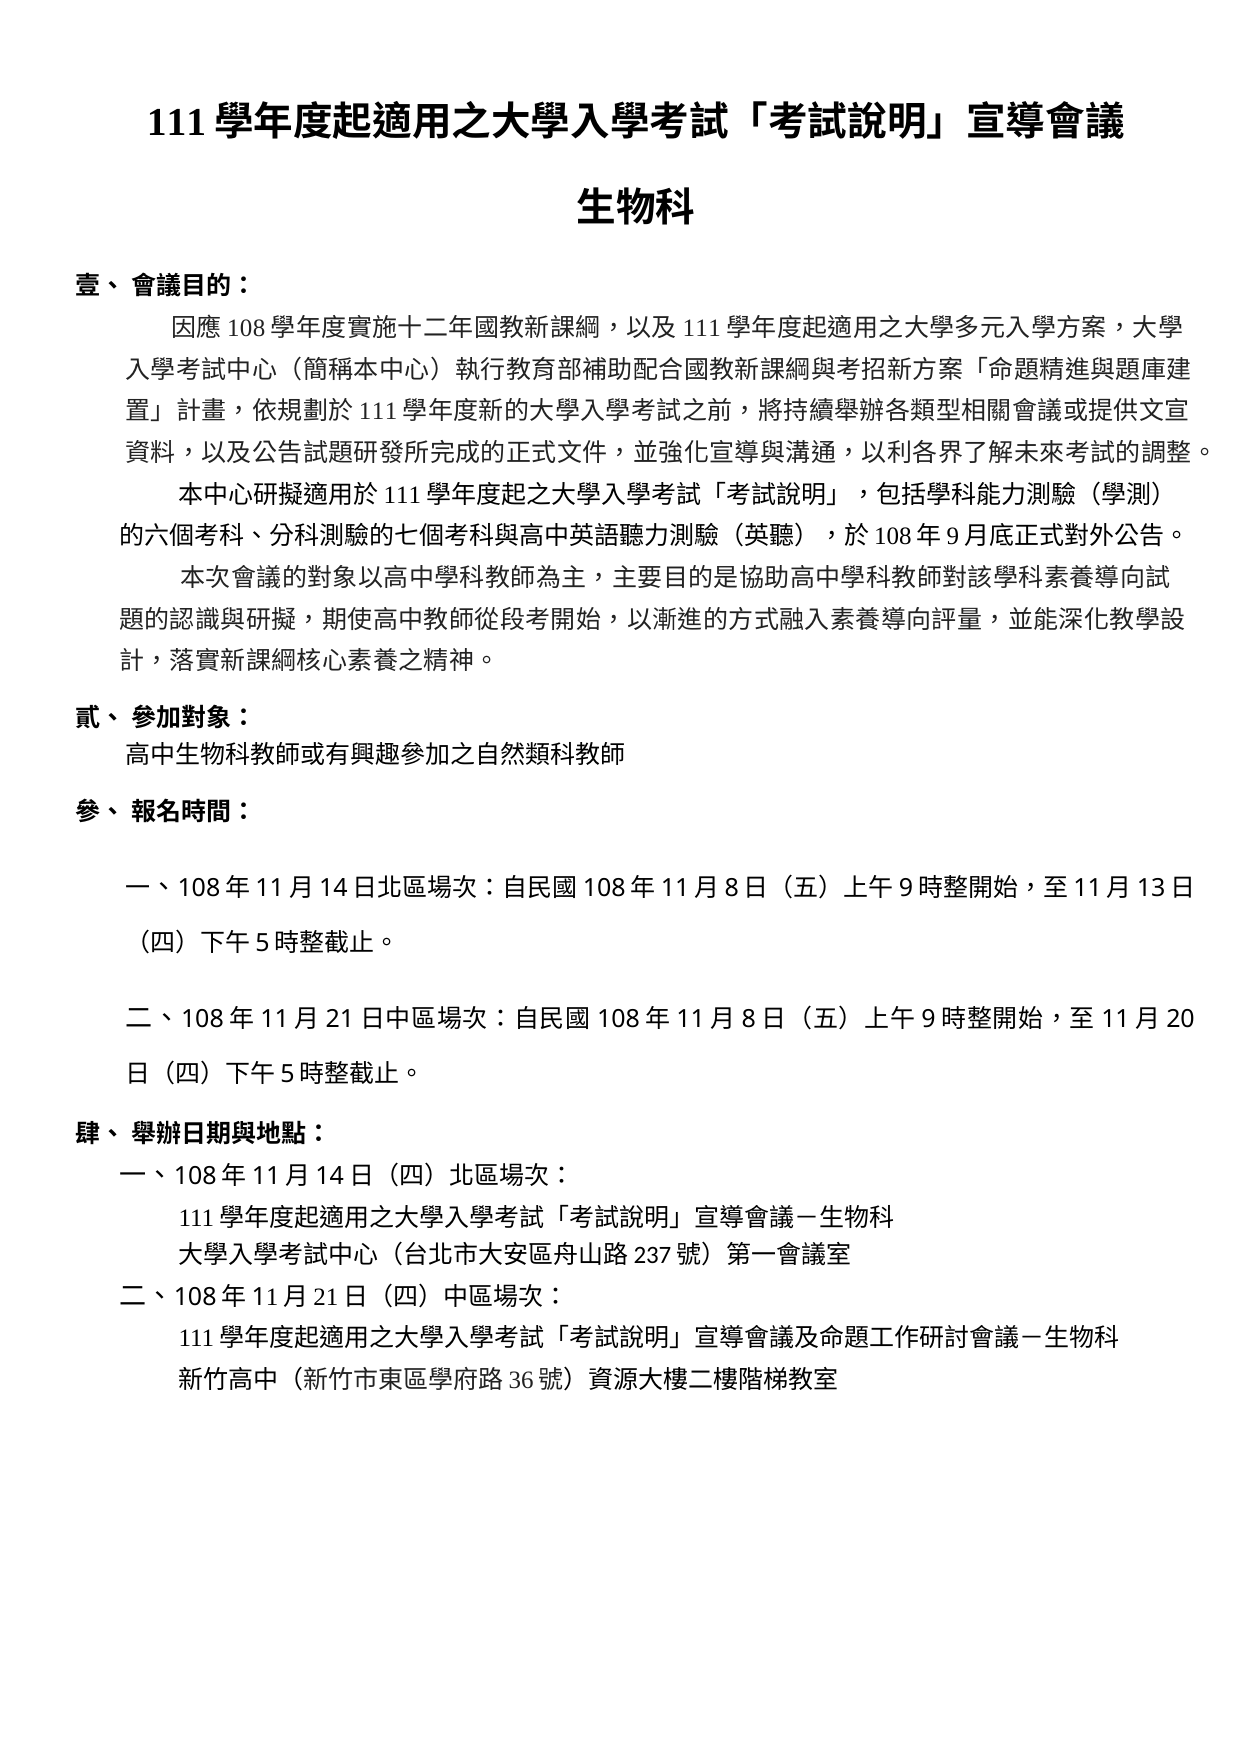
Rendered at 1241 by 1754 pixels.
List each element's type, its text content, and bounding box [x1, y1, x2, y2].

text 因應108學年度實施十二年國教新課綱，以及111學年度起適用之大學多元入學方案，大學入學考試中心（簡稱本中心）執行教育部補助配合國教新課綱與考招新方案「命題精進與題庫建置」計畫，依規劃於111學年度新的大學入學考試之前，將持續舉辦各類型相關會議或提供文宣資料，以及公告試題研發所完成的正式文件，並強化宣導與溝通，以利各界了解未來考試的調整。 [125, 303, 1196, 470]
list 舉辦日期與地點： [75, 1109, 1196, 1151]
list 二、108年11月21日中區場次：自民國108年11月8日（五）上午9時整開始，至11月20日（四）下午5時整截止。 [125, 978, 1196, 1091]
list 高中生物科教師或有興趣參加之自然類科教師 [125, 734, 1196, 772]
text 新竹高中（新竹市東區學府路36號）資源大樓二樓階梯教室 [178, 1355, 1196, 1397]
text 一、108年11月14日（四）北區場次： [119, 1151, 1196, 1193]
list 一、108年11月14日北區場次：自民國108年11月8日（五）上午9時整開始，至11月13日（四）下午5時整截止。 [125, 847, 1196, 959]
list 參加對象： [75, 697, 1196, 734]
text 111學年度起適用之大學入學考試「考試說明」宣導會議－生物科 [178, 1193, 1196, 1234]
text 本次會議的對象以高中學科教師為主，主要目的是協助高中學科教師對該學科素養導向試題的認識與研擬，期使高中教師從段考開始，以漸進的方式融入素養導向評量，並能深化教學設計，落實新課綱核心素養之精神。 [119, 553, 1196, 678]
text 本中心研擬適用於111學年度起之大學入學考試「考試說明」，包括學科能力測驗（學測）的六個考科、分科測驗的七個考科與高中英語聽力測驗（英聽），於108年9月底正式對外公告。 [119, 470, 1196, 553]
text 111學年度起適用之大學入學考試「考試說明」宣導會議及命題工作研討會議－生物科 [178, 1313, 1196, 1355]
list 大學入學考試中心（台北市大安區舟山路237號）第一會議室 [178, 1234, 1196, 1272]
list 報名時間： [75, 791, 1196, 828]
text 111學年度起適用之大學入學考試「考試說明」宣導會議 [75, 89, 1196, 147]
text 生物科 [75, 175, 1196, 233]
list 會議目的： [75, 261, 1196, 303]
text 二、108年11月21日（四）中區場次： [119, 1272, 1196, 1313]
